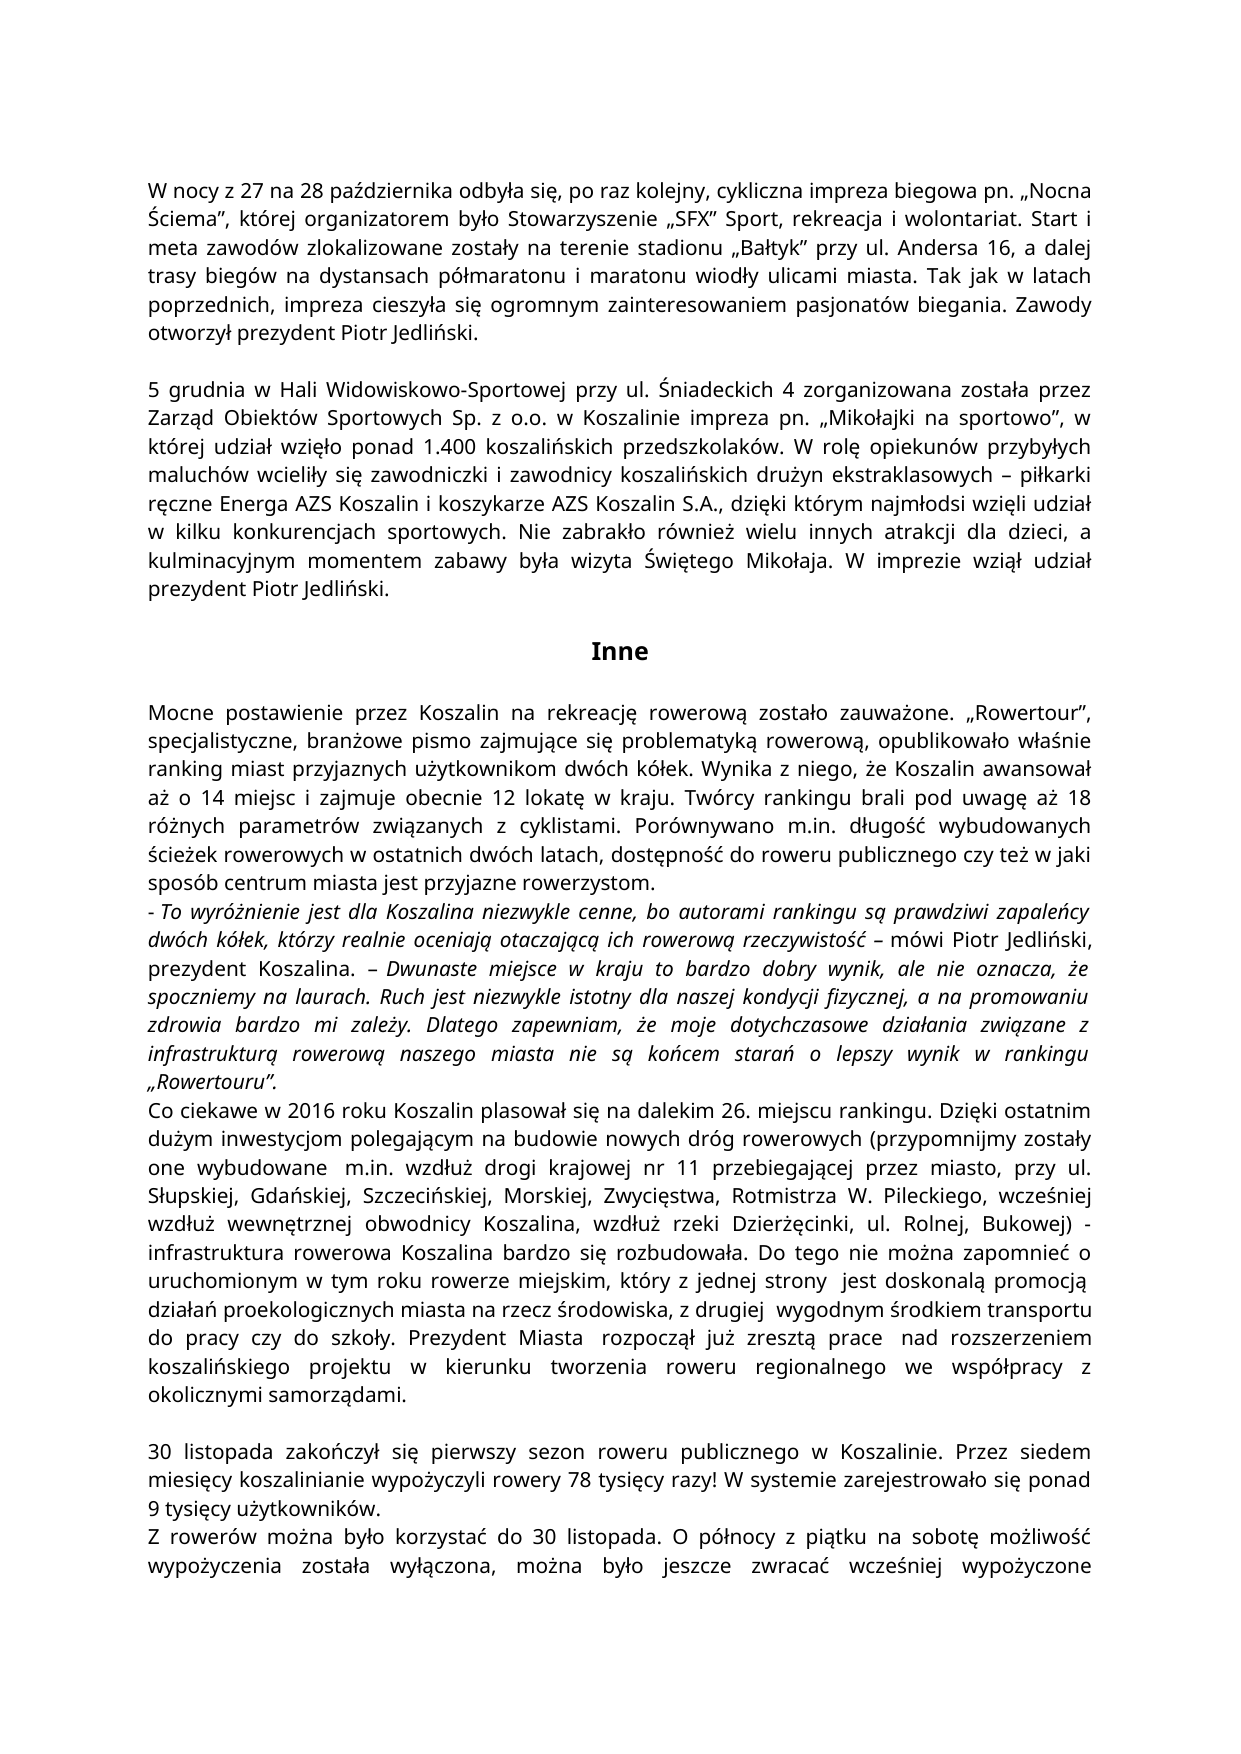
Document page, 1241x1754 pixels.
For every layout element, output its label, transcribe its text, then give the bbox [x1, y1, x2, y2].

text Co ciekawe w 2016 roku Koszalin plasował się na dalekim 26. miejscu rankingu. Dzięki ostatnim dużym inwestycjom polegającym na budowie nowych dróg rowerowych (przypomnijmy zostały one wybudowane m.in. wzdłuż drogi krajowej nr 11 przebiegającej przez miasto, przy ul. Słupskiej, Gdańskiej, Szczecińskiej, Morskiej, Zwycięstwa, Rotmistrza W. Pileckiego, wcześniej wzdłuż wewnętrznej obwodnicy Koszalina, wzdłuż rzeki Dzierżęcinki, ul. Rolnej, Bukowej) - infrastruktura rowerowa Koszalina bardzo się rozbudowała. Do tego nie można zapomnieć o uruchomionym w tym roku rowerze miejskim, który z jednej strony jest doskonalą promocją działań proekologicznych miasta na rzecz środowiska, z drugiej wygodnym środkiem transportu do pracy czy do szkoły. Prezydent Miasta rozpoczął już zresztą prace nad rozszerzeniem koszalińskiego projektu w kierunku tworzenia roweru regionalnego we współpracy z okolicznymi samorządami. [148, 1096, 1093, 1409]
text 5 grudnia w Hali Widowiskowo-Sportowej przy ul. Śniadeckich 4 zorganizowana została przez Zarząd Obiektów Sportowych Sp. z o.o. w Koszalinie impreza pn. „Mikołajki na sportowo”, w której udział wzięło ponad 1.400 koszalińskich przedszkolaków. W rolę opiekunów przybyłych maluchów wcieliły się zawodniczki i zawodnicy koszalińskich drużyn ekstraklasowych – piłkarki ręczne Energa AZS Koszalin i koszykarze AZS Koszalin S.A., dzięki którym najmłodsi wzięli udział w kilku konkurencjach sportowych. Nie zabrakło również wielu innych atrakcji dla dzieci, a kulminacyjnym momentem zabawy była wizyta Świętego Mikołaja. W imprezie wziął udział prezydent Piotr Jedliński. [148, 375, 1093, 603]
text W nocy z 27 na 28 października odbyła się, po raz kolejny, cykliczna impreza biegowa pn. „Nocna Ściema”, której organizatorem było Stowarzyszenie „SFX” Sport, rekreacja i wolontariat. Start i meta zawodów zlokalizowane zostały na terenie stadionu „Bałtyk” przy ul. Andersa 16, a dalej trasy biegów na dystansach półmaratonu i maratonu wiodły ulicami miasta. Tak jak w latach poprzednich, impreza cieszyła się ogromnym zainteresowaniem pasjonatów biegania. Zawody otworzył prezydent Piotr Jedliński. [148, 176, 1093, 347]
text 30 listopada zakończył się pierwszy sezon roweru publicznego w Koszalinie. Przez siedem miesięcy koszalinianie wypożyczyli rowery 78 tysięcy razy! W systemie zarejestrowało się ponad 9 tysięcy użytkowników. [148, 1437, 1093, 1522]
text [148, 1522, 1093, 1579]
text Inne [148, 633, 1093, 667]
text - To wyróżnienie jest dla Koszalina niezwykle cenne, bo autorami rankingu są prawdziwi zapaleńcy dwóch kółek, którzy realnie oceniają otaczającą ich rowerową rzeczywistość – mówi Piotr Jedliński, prezydent Koszalina. – Dwunaste miejsce w kraju to bardzo dobry wynik, ale nie oznacza, że spoczniemy na laurach. Ruch jest niezwykle istotny dla naszej kondycji fizycznej, a na promowaniu zdrowia bardzo mi zależy. Dlatego zapewniam, że moje dotychczasowe działania związane z infrastrukturą rowerową naszego miasta nie są końcem starań o lepszy wynik w rankingu „Rowertouru”. [148, 897, 1093, 1096]
text Mocne postawienie przez Koszalin na rekreację rowerową zostało zauważone. „Rowertour”, specjalistyczne, branżowe pismo zajmujące się problematyką rowerową, opublikowało właśnie ranking miast przyjaznych użytkownikom dwóch kółek. Wynika z niego, że Koszalin awansował aż o 14 miejsc i zajmuje obecnie 12 lokatę w kraju. Twórcy rankingu brali pod uwagę aż 18 różnych parametrów związanych z cyklistami. Porównywano m.in. długość wybudowanych ścieżek rowerowych w ostatnich dwóch latach, dostępność do roweru publicznego czy też w jaki sposób centrum miasta jest przyjazne rowerzystom. [148, 698, 1093, 897]
